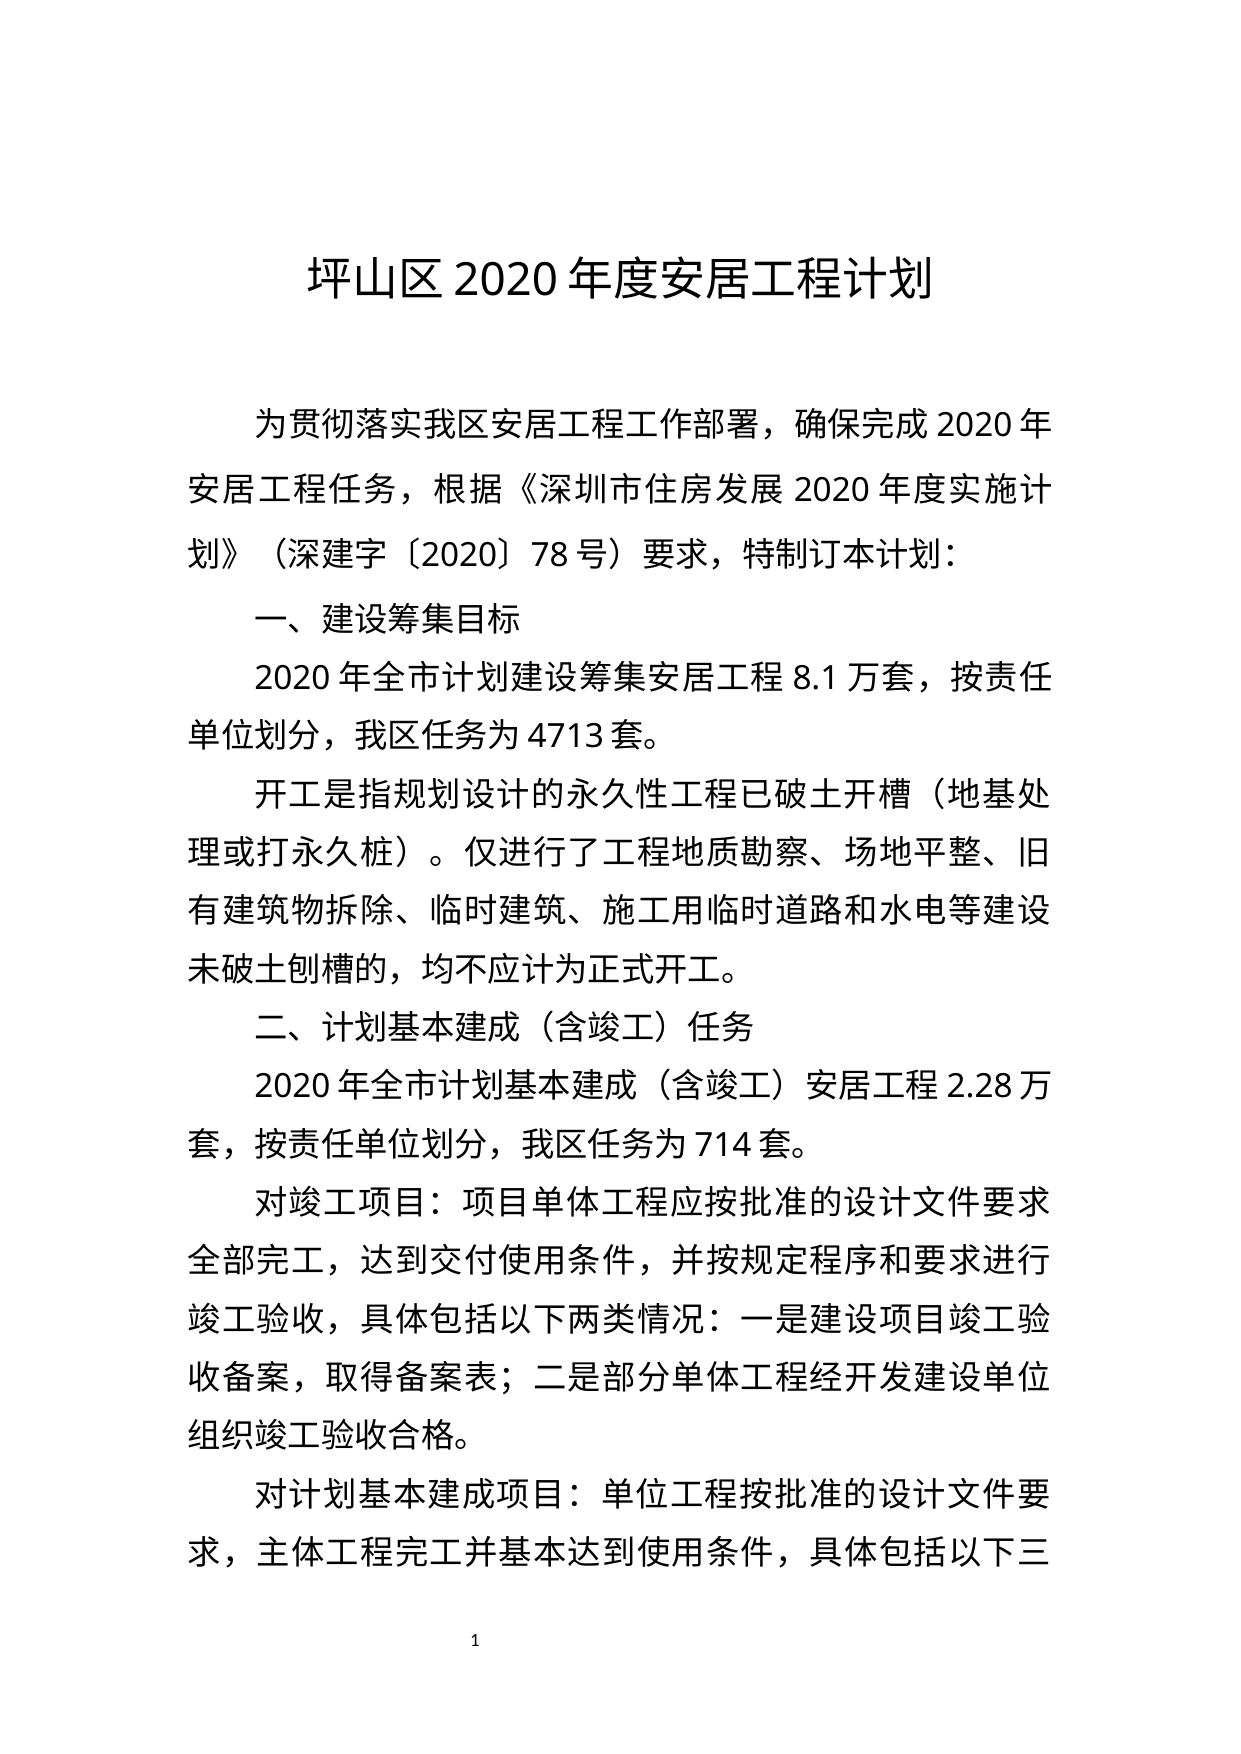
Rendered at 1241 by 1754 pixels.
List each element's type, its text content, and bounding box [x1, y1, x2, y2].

text 二、计划基本建成（含竣工）任务 [187, 993, 1053, 1051]
text 对竣工项目：项目单体工程应按批准的设计文件要求全部完工，达到交付使用条件，并按规定程序和要求进行竣工验收，具体包括以下两类情况：一是建设项目竣工验收备案，取得备案表；二是部分单体工程经开发建设单位组织竣工验收合格。 [187, 1168, 1053, 1459]
text 坪山区2020年度安居工程计划 [187, 227, 1053, 324]
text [187, 1459, 1053, 1576]
text 开工是指规划设计的永久性工程已破土开槽（地基处理或打永久桩）。仅进行了工程地质勘察、场地平整、旧有建筑物拆除、临时建筑、施工用临时道路和水电等建设，未破土刨槽的，均不应计为正式开工。 [187, 759, 1053, 993]
text 为贯彻落实我区安居工程工作部署，确保完成2020年安居工程任务，根据《深圳市住房发展2020年度实施计划》（深建字〔2020〕78号）要求，特制订本计划： [187, 389, 1053, 584]
text 2020年全市计划基本建成（含竣工）安居工程2.28万套，按责任单位划分，我区任务为714套。 [187, 1051, 1053, 1168]
text 2020年全市计划建设筹集安居工程8.1万套，按责任单位划分，我区任务为4713套。 [187, 643, 1053, 759]
text 一、建设筹集目标 [187, 584, 1053, 643]
